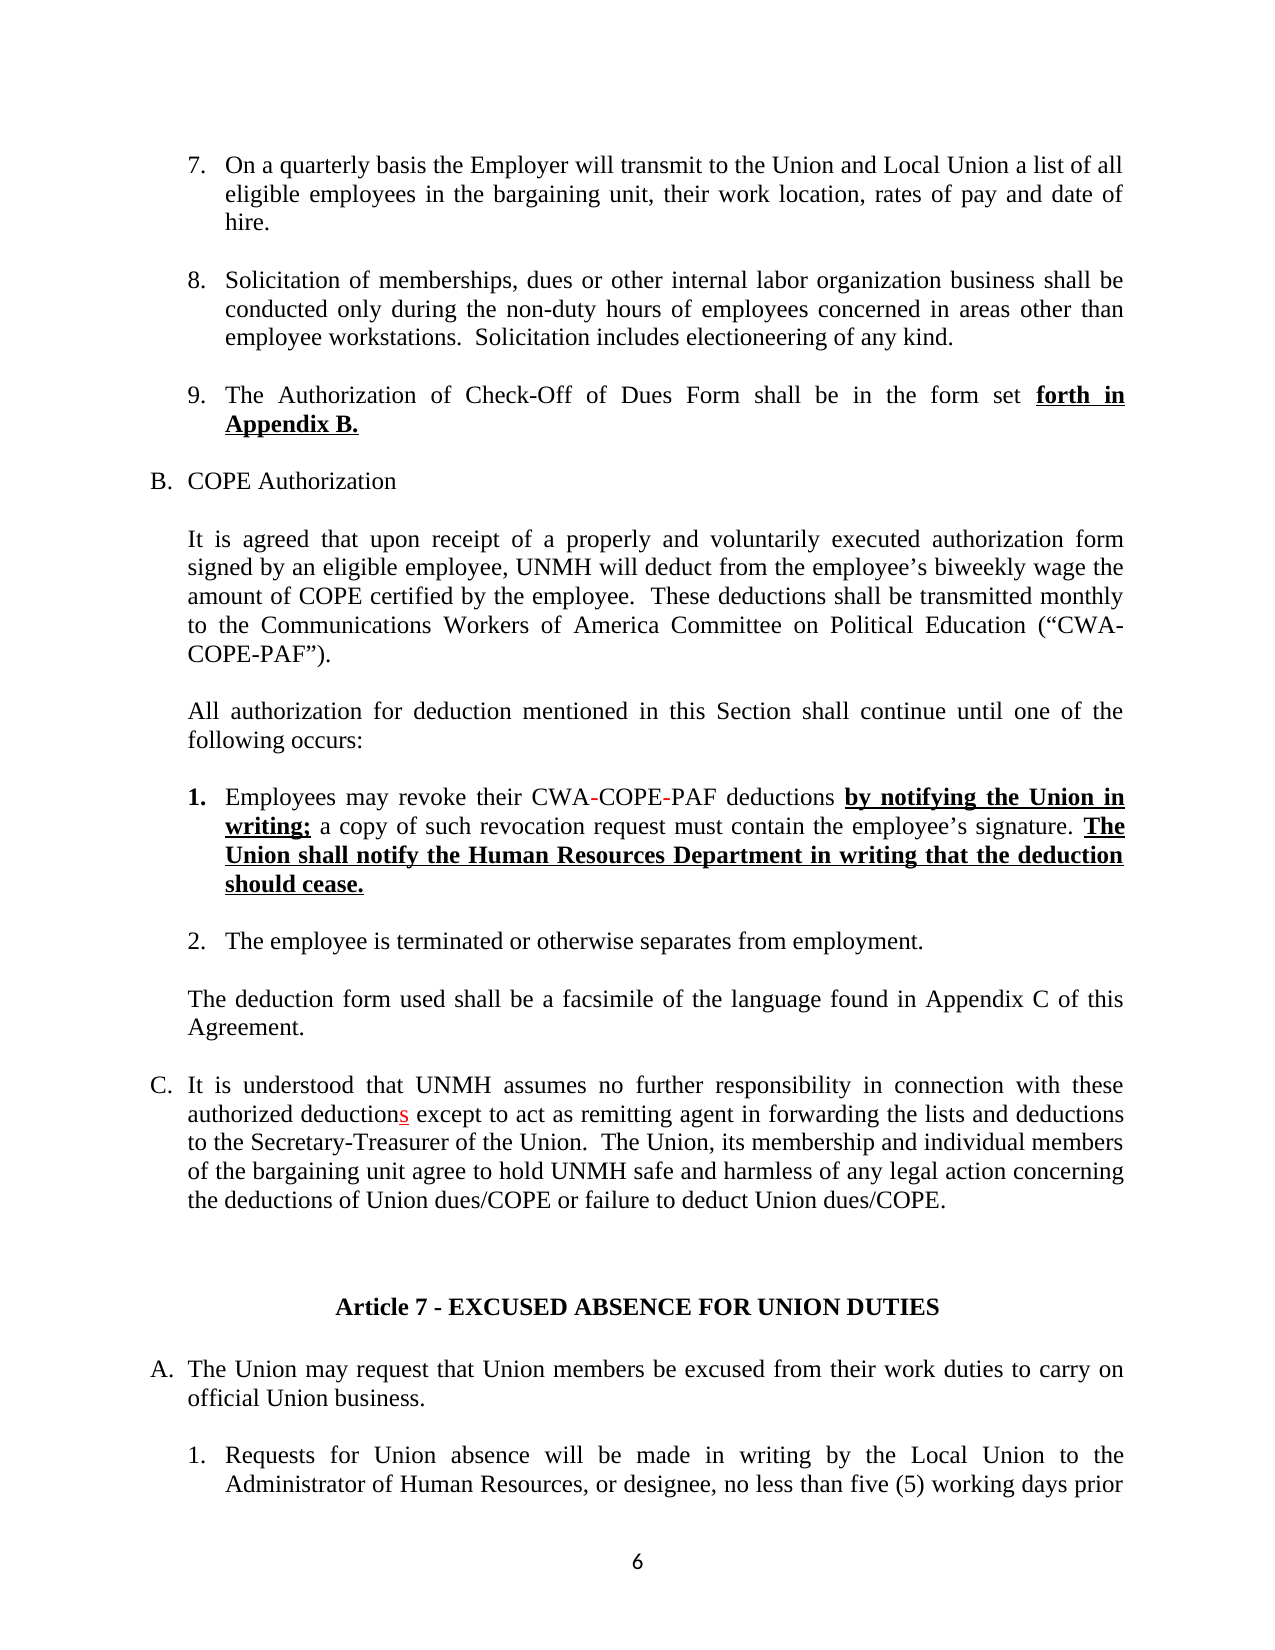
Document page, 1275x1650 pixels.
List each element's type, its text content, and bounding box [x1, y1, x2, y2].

text The deduction form used shall be a facsimile of the language found in Appendix C of this Agreement. [187, 984, 1125, 1041]
text 9. The Authorization of Check-Off of Dues Form shall be in the form set forth in Appendix B. [187, 380, 1125, 437]
text B. COPE Authorization [150, 466, 1125, 495]
text C. It is understood that UNMH assumes no further responsibility in connection with these authorized deductions except to act as remitting agent in forwarding the lists and deductions to the Secretary-Treasurer of the Union. The Union, its membership and individual members of the bargaining unit agree to hold UNMH safe and harmless of any legal action concerning the deductions of Union dues/COPE or failure to deduct Union dues/COPE. [150, 1070, 1125, 1214]
text It is agreed that upon receipt of a properly and voluntarily executed authorization form signed by an eligible employee, UNMH will deduct from the employee’s biweekly wage the amount of COPE certified by the employee. These deductions shall be transmitted monthly to the Communications Workers of America Committee on Political Education (“CWA-COPE-PAF”). [187, 524, 1125, 667]
subtitle Article 7 - EXCUSED ABSENCE FOR UNION DUTIES [150, 1292, 1125, 1321]
text All authorization for deduction mentioned in this Section shall continue until one of the following occurs: [187, 696, 1125, 754]
text 7. On a quarterly basis the Employer will transmit to the Union and Local Union a list of all eligible employees in the bargaining unit, their work location, rates of pay and date of hire. [187, 150, 1125, 236]
list The Union may request that Union members be excused from their work duties to carry on official Union business. [150, 1354, 1125, 1412]
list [187, 1441, 1125, 1498]
list The employee is terminated or otherwise separates from employment. [187, 926, 1125, 955]
text 8. Solicitation of memberships, dues or other internal labor organization business shall be conducted only during the non-duty hours of employees concerned in areas other than employee workstations. Solicitation includes electioneering of any kind. [187, 265, 1125, 351]
list Employees may revoke their CWA-COPE-PAF deductions by notifying the Union in writing; a copy of such revocation request must contain the employee’s signature. The Union shall notify the Human Resources Department in writing that the deduction should cease. [187, 782, 1125, 897]
